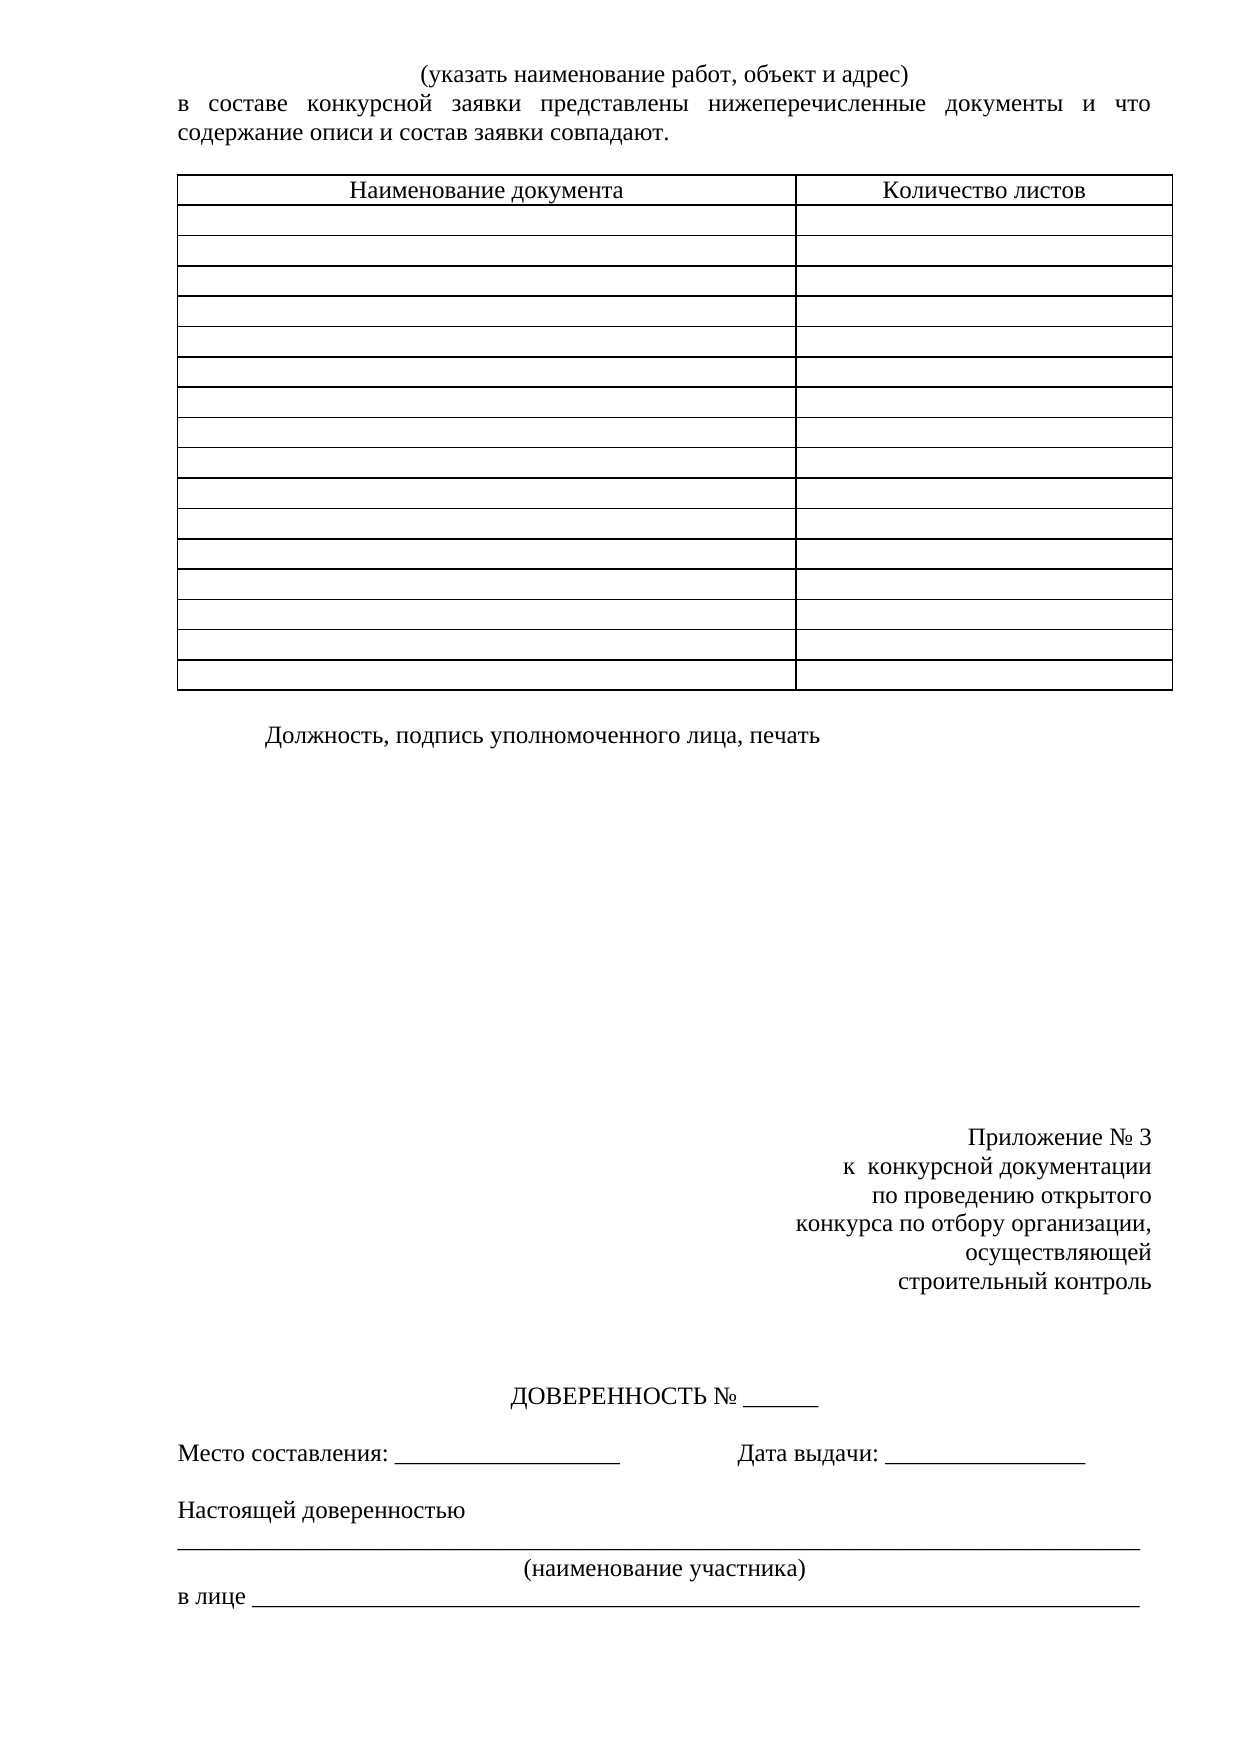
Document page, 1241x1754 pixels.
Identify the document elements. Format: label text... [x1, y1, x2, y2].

text (наименование участника) [177, 1553, 1152, 1581]
table_cell [178, 509, 795, 538]
text к конкурсной документации [177, 1151, 1152, 1180]
table_cell [797, 479, 1172, 507]
table_cell [797, 509, 1172, 538]
table_cell [178, 236, 795, 265]
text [177, 1524, 1152, 1553]
table_cell [797, 661, 1172, 689]
table_cell [178, 267, 795, 295]
table_header Количество листов [797, 176, 1172, 204]
table_cell [797, 327, 1172, 356]
table_cell [797, 297, 1172, 326]
table_cell [178, 418, 795, 447]
text в лице _______________________________________________________________________ [177, 1581, 1152, 1610]
text в составе конкурсной заявки представлены нижеперечисленные документы и что содержание описи и состав заявки совпадают. [177, 88, 1152, 145]
text Место составления: __________________ Дата выдачи: ________________ [177, 1438, 1152, 1466]
table_cell [178, 358, 795, 386]
table_cell [797, 388, 1172, 417]
table_cell [178, 570, 795, 598]
table_cell [178, 540, 795, 568]
table_cell [797, 540, 1172, 568]
table_cell [178, 630, 795, 659]
text конкурса по отбору организации, [177, 1208, 1152, 1237]
text Должность, подпись уполномоченного лица, печать [177, 720, 1152, 748]
table_cell [178, 600, 795, 629]
text Настоящей доверенностью [177, 1495, 1152, 1524]
table_cell [797, 570, 1172, 598]
text (указать наименование работ, объект и адрес) [177, 59, 1152, 88]
table_cell [178, 206, 795, 235]
text строительный контроль [177, 1266, 1152, 1295]
table_cell [797, 267, 1172, 295]
table_cell [178, 661, 795, 689]
table_cell [178, 448, 795, 477]
table_cell [178, 479, 795, 507]
table_header Наименование документа [178, 176, 795, 204]
table_cell [797, 236, 1172, 265]
table_cell [178, 388, 795, 417]
table_cell [797, 418, 1172, 447]
table_cell [797, 358, 1172, 386]
table_cell [178, 297, 795, 326]
table_cell [797, 206, 1172, 235]
table_cell [178, 327, 795, 356]
table_cell [797, 600, 1172, 629]
text по проведению открытого [177, 1180, 1152, 1208]
table_cell [797, 630, 1172, 659]
text Приложение № 3 [177, 1122, 1152, 1151]
table_cell [797, 448, 1172, 477]
text осуществляющей [177, 1237, 1152, 1266]
text ДОВЕРЕННОСТЬ № ______ [177, 1381, 1152, 1410]
